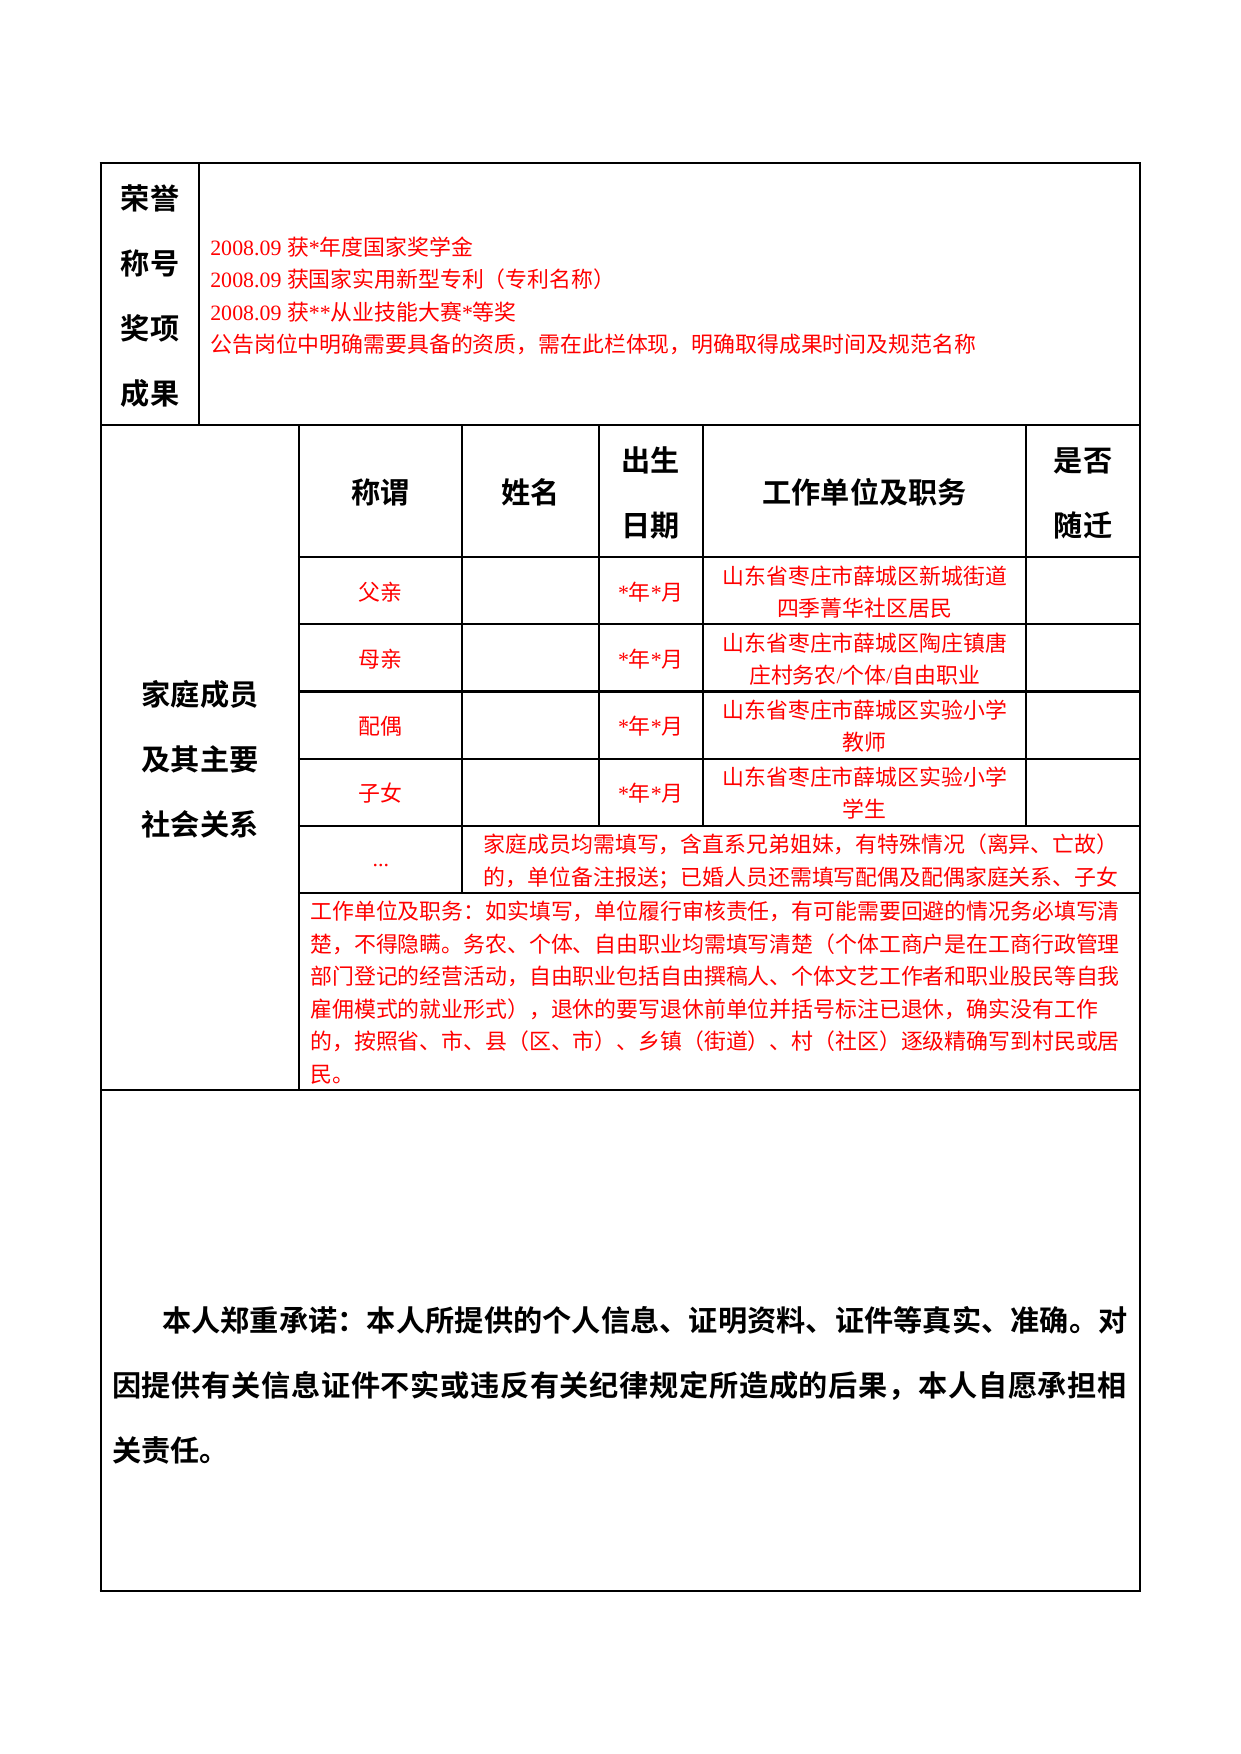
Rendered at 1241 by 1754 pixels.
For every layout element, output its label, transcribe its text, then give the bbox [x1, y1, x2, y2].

table_cell 山东省枣庄市薛城区陶庄镇唐庄村务农/个体/自由职业 [704, 625, 1025, 690]
table_cell 工作单位及职务 [704, 426, 1025, 556]
table_cell [1027, 558, 1139, 623]
table_cell [463, 693, 598, 757]
table_cell 山东省枣庄市薛城区新城街道四季菁华社区居民 [704, 558, 1025, 623]
table_cell 配偶 [300, 693, 461, 757]
table_cell *年*月 [600, 558, 702, 623]
table_cell *年*月 [600, 693, 702, 757]
table_cell [463, 760, 598, 824]
table_cell 姓名 [463, 426, 598, 556]
table_cell 山东省枣庄市薛城区实验小学学生 [704, 760, 1025, 824]
table_cell ... [300, 827, 461, 892]
table_cell 家庭成员均需填写，含直系兄弟姐妹，有特殊情况（离异、亡故）的，单位备注报送；已婚人员还需填写配偶及配偶家庭关系、子女 [463, 827, 1139, 892]
table_cell 子女 [300, 760, 461, 824]
table_cell 母亲 [300, 625, 461, 690]
table_cell 工作单位及职务：如实填写，单位履行审核责任，有可能需要回避的情况务必填写清楚，不得隐瞒。务农、个体、自由职业均需填写清楚（个体工商户是在工商行政管理部门登记的经营活动，自由职业包括自由撰稿人、个体文艺工作者和职业股民等自我雇佣模式的就业形式），退休的要写退休前单位并括号标注已退休，确实没有工作的，按照省、市、县（区、市）、乡镇（街道）、村（社区）逐级精确写到村民或居民。 [300, 894, 1139, 1089]
table_cell 是否 随迁 [1027, 426, 1139, 556]
table_cell [463, 625, 598, 690]
table_cell *年*月 [600, 760, 702, 824]
table_cell 山东省枣庄市薛城区实验小学教师 [704, 693, 1025, 757]
table_cell 家庭成员 及其主要 社会关系 [102, 426, 298, 1089]
table_cell 出生日期 [600, 426, 702, 556]
table_cell [463, 558, 598, 623]
table_cell 父亲 [300, 558, 461, 623]
table_cell 荣誉称号奖项成果 [102, 164, 198, 424]
table_cell 称谓 [300, 426, 461, 556]
table_cell [1027, 693, 1139, 757]
table_cell [1027, 625, 1139, 690]
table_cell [102, 1091, 1139, 1590]
table_cell *年*月 [600, 625, 702, 690]
table_cell [1027, 760, 1139, 824]
table_cell 2008.09 获*年度国家奖学金 2008.09 获国家实用新型专利（专利名称） 2008.09 获**从业技能大赛*等奖 公告岗位中明确需要具备的资质，需在此栏体现，明确取得成果时间及规范名称 [200, 164, 1139, 424]
